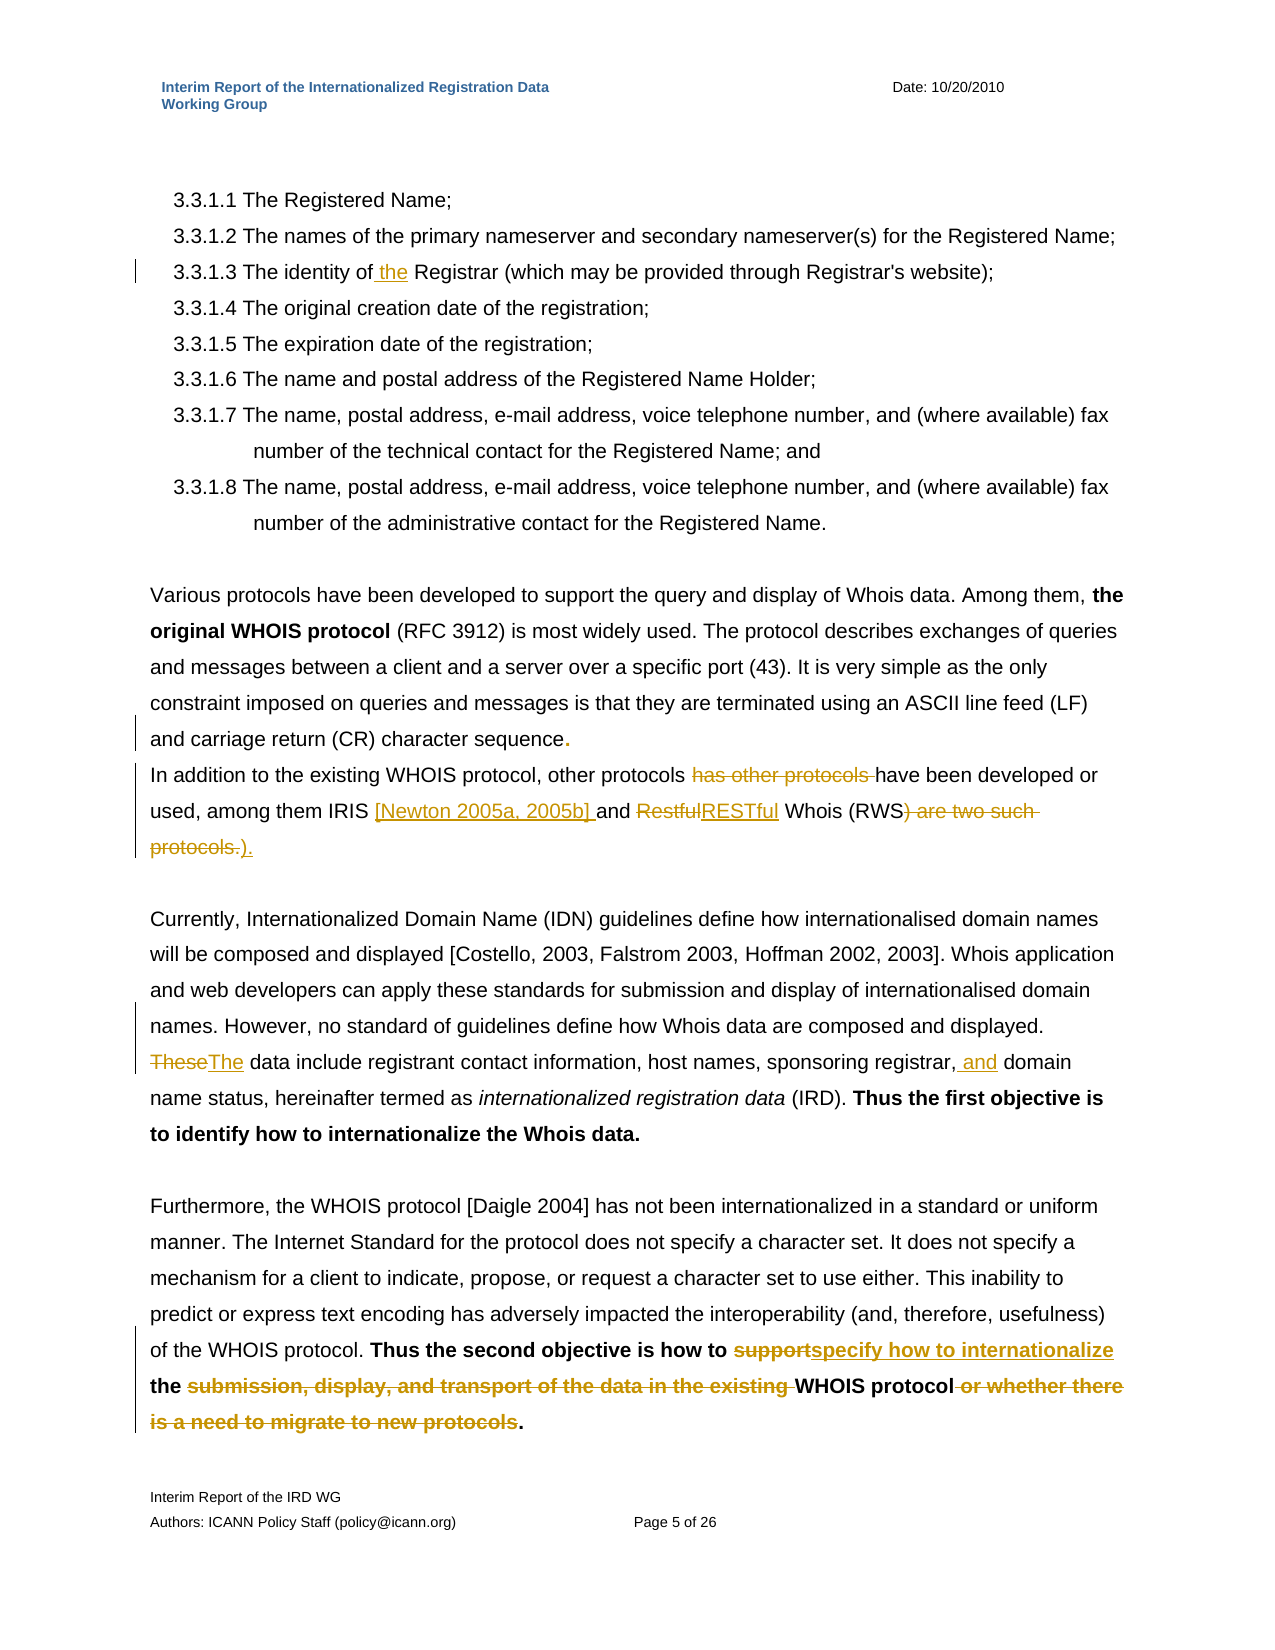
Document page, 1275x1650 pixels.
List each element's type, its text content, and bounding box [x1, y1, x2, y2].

text Various protocols have been developed to support the query and display of Whois data. Among them, the original WHOIS protocol (RFC 3912) is most widely used. The protocol describes exchanges of queries and messages between a client and a server over a specific port (43). It is very simple as the only constraint imposed on queries and messages is that they are terminated using an ASCII line feed (LF) and carriage return (CR) character sequence. [150, 583, 1125, 751]
text 3.3.1.7 The name, postal address, e-mail address, voice telephone number, and (where available) fax number of the technical contact for the Registered Name; and [150, 403, 1125, 463]
text In addition to the existing WHOIS protocol, other protocols have been developed or used, among them IRIS and Whois (RWS [150, 763, 1125, 858]
text 3.3.1.4 The original creation date of the registration; [150, 295, 1125, 319]
text 3.3.1.2 The names of the primary nameserver and secondary nameserver(s) for the Registered Name; [150, 223, 1125, 247]
text 3.3.1.3 The identity of Registrar (which may be provided through Registrar's website); [150, 259, 1125, 283]
text Furthermore, the WHOIS protocol [Daigle 2004] has not been internationalized in a standard or uniform manner. The Internet Standard for the protocol does not specify a character set. It does not specify a mechanism for a client to indicate, propose, or request a character set to use either. This inability to predict or express text encoding has adversely impacted the interoperability (and, therefore, usefulness) of the WHOIS protocol. Thus the second objective is how to the WHOIS protocol. [150, 1194, 1125, 1433]
text 3.3.1.1 The Registered Name; [150, 188, 1125, 212]
text 3.3.1.6 The name and postal address of the Registered Name Holder; [150, 367, 1125, 391]
text Currently, Internationalized Domain Name (IDN) guidelines define how internationalised domain names will be composed and displayed [Costello, 2003, Falstrom 2003, Hoffman 2002, 2003]. Whois application and web developers can apply these standards for submission and display of internationalised domain names. However, no standard of guidelines define how Whois data are composed and displayed. data include registrant contact information, host names, sponsoring registrar, domain name status, hereinafter termed as internationalized registration data (IRD). Thus the first objective is to identify how to internationalize the Whois data. [150, 906, 1125, 1146]
text 3.3.1.8 The name, postal address, e-mail address, voice telephone number, and (where available) fax number of the administrative contact for the Registered Name. [150, 475, 1125, 535]
text 3.3.1.5 The expiration date of the registration; [150, 331, 1125, 355]
